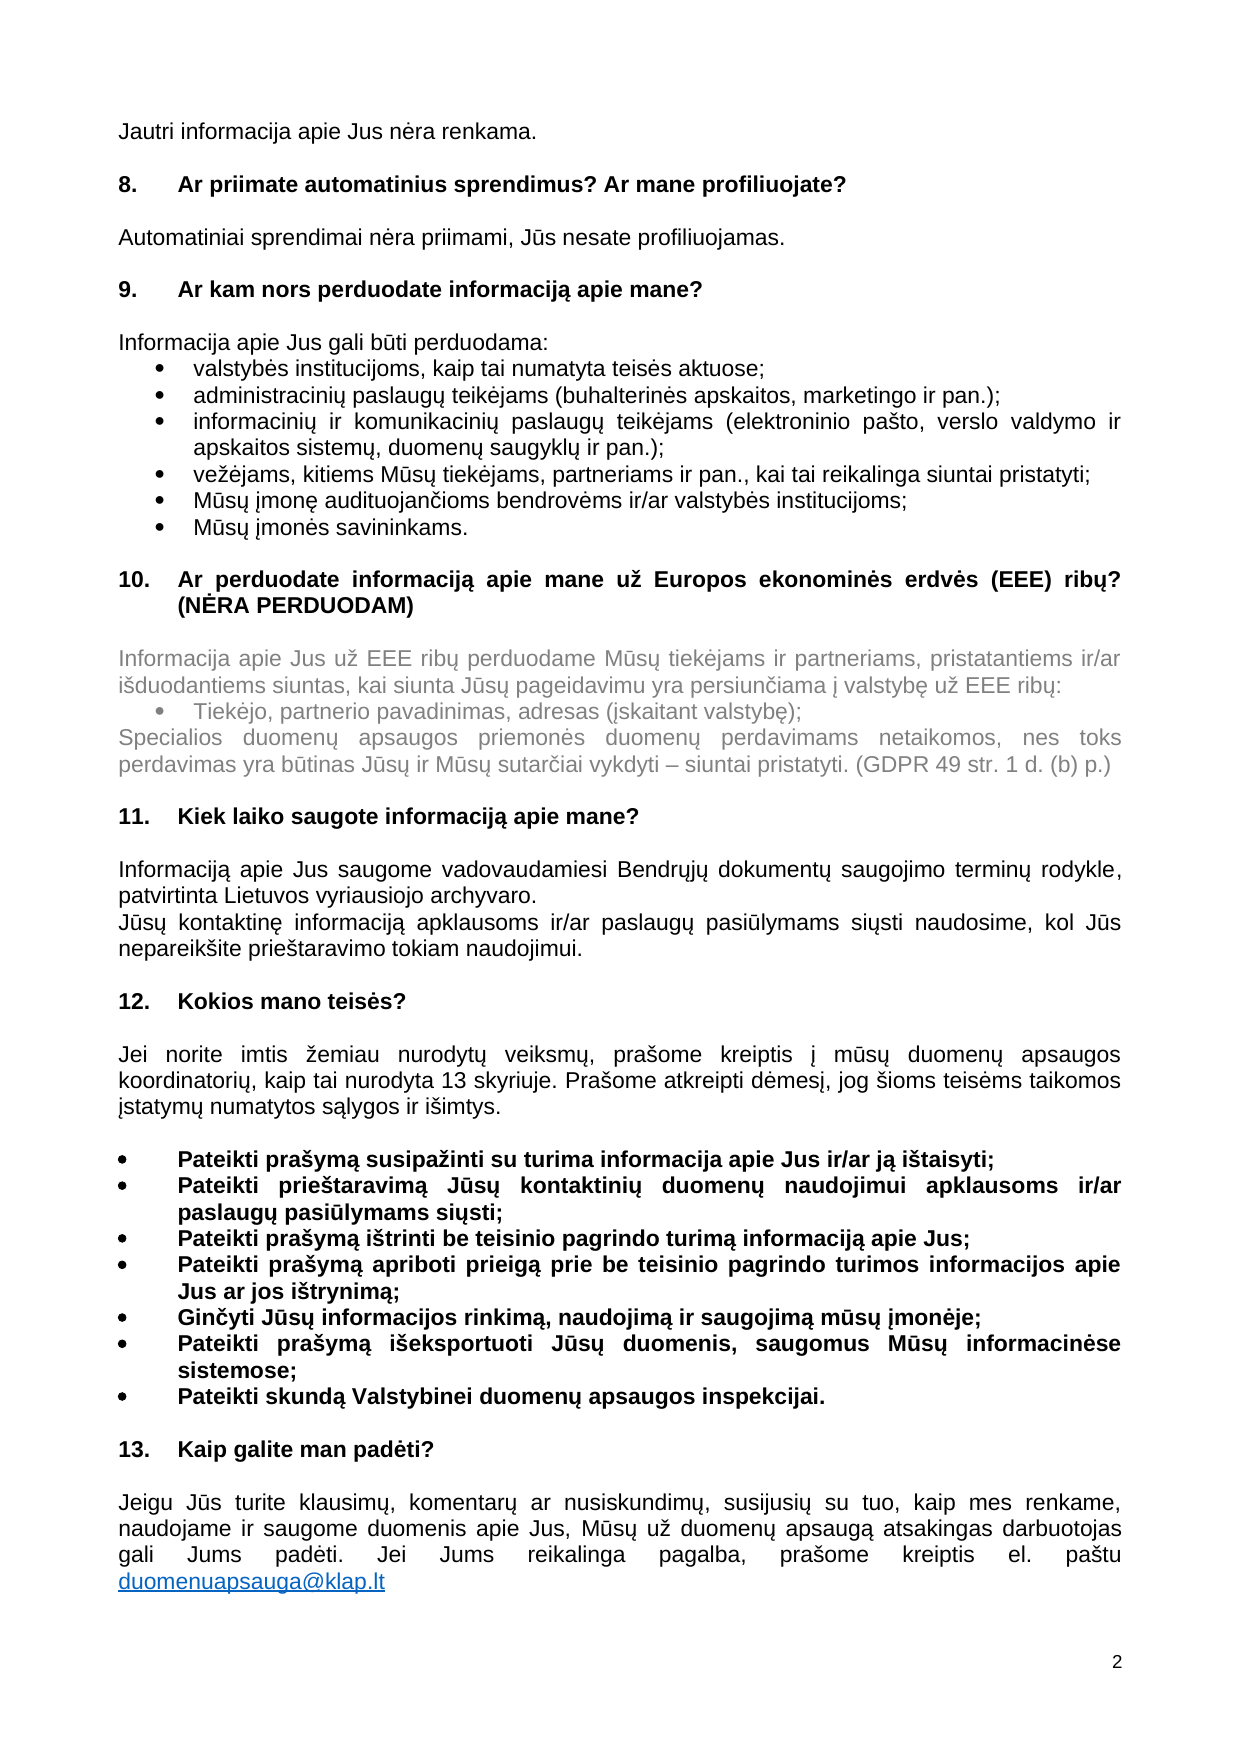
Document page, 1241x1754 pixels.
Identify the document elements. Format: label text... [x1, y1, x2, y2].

text Specialios duomenų apsaugos priemonės duomenų perdavimams netaikomos, nes toks perdavimas yra būtinas Jūsų ir Mūsų sutarčiai vykdyti – siuntai pristatyti. (GDPR 49 str. 1 d. (b) p.) [118, 724, 1122, 777]
list Pateikti prašymą apriboti prieigą prie be teisinio pagrindo turimos informacijos apie Jus ar jos ištrynimą; [118, 1251, 1122, 1304]
list Kaip galite man padėti? [118, 1436, 1122, 1462]
list Pateikti prieštaravimą Jūsų kontaktinių duomenų naudojimui apklausoms ir/ar paslaugų pasiūlymams siųsti; [118, 1172, 1122, 1225]
list Ar priimate automatinius sprendimus? Ar mane profiliuojate? [118, 171, 1122, 197]
text Jei norite imtis žemiau nurodytų veiksmų, prašome kreiptis į mūsų duomenų apsaugos koordinatorių, kaip tai nurodyta 13 skyriuje. Prašome atkreipti dėmesį, jog šioms teisėms taikomos įstatymų numatytos sąlygos ir išimtys. [118, 1041, 1122, 1119]
text Informacija apie Jus gali būti perduodama: [118, 329, 1122, 355]
list Ar kam nors perduodate informaciją apie mane? [118, 276, 1122, 303]
list Pateikti skundą Valstybinei duomenų apsaugos inspekcijai. [118, 1383, 1122, 1409]
text Informacija apie Jus už EEE ribų perduodame Mūsų tiekėjams ir partneriams, pristatantiems ir/ar išduodantiems siuntas, kai siunta Jūsų pageidavimu yra persiunčiama į valstybę už EEE ribų: [118, 645, 1122, 698]
list informacinių ir komunikacinių paslaugų teikėjams (elektroninio pašto, verslo valdymo ir apskaitos sistemų, duomenų saugyklų ir pan.); [156, 408, 1122, 461]
list Mūsų įmonės savininkams. [156, 513, 1122, 540]
list valstybės institucijoms, kaip tai numatyta teisės aktuose; [156, 355, 1122, 382]
list Ginčyti Jūsų informacijos rinkimą, naudojimą ir saugojimą mūsų įmonėje; [118, 1304, 1122, 1330]
list administracinių paslaugų teikėjams (buhalterinės apskaitos, marketingo ir pan.); [156, 382, 1122, 408]
list Kiek laiko saugote informaciją apie mane? [118, 803, 1122, 830]
list Kokios mano teisės? [118, 988, 1122, 1014]
text Informaciją apie Jus saugome vadovaudamiesi Bendrųjų dokumentų saugojimo terminų rodykle, patvirtinta Lietuvos vyriausiojo archyvaro. [118, 856, 1122, 909]
list vežėjams, kitiems Mūsų tiekėjams, partneriams ir pan., kai tai reikalinga siuntai pristatyti; [156, 461, 1122, 487]
list Pateikti prašymą išeksportuoti Jūsų duomenis, saugomus Mūsų informacinėse sistemose; [118, 1330, 1122, 1383]
list Tiekėjo, partnerio pavadinimas, adresas (įskaitant valstybę); [156, 698, 1122, 724]
text Jautri informacija apie Jus nėra renkama. [118, 118, 1122, 144]
text Jeigu Jūs turite klausimų, komentarų ar nusiskundimų, susijusių su tuo, kaip mes renkame, naudojame ir saugome duomenis apie Jus, Mūsų už duomenų apsaugą atsakingas darbuotojas gali Jums padėti. Jei Jums reikalinga pagalba, prašome kreiptis el. paštu duomenuapsauga@klap.lt [118, 1488, 1122, 1594]
list Mūsų įmonę audituojančioms bendrovėms ir/ar valstybės institucijoms; [156, 487, 1122, 513]
text Automatiniai sprendimai nėra priimami, Jūs nesate profiliuojamas. [118, 223, 1122, 250]
text Jūsų kontaktinę informaciją apklausoms ir/ar paslaugų pasiūlymams siųsti naudosime, kol Jūs nepareikšite prieštaravimo tokiam naudojimui. [118, 909, 1122, 961]
list Ar perduodate informaciją apie mane už Europos ekonominės erdvės (EEE) ribų? (NĖRA PERDUODAM) [118, 566, 1122, 619]
list Pateikti prašymą susipažinti su turima informacija apie Jus ir/ar ją ištaisyti; [118, 1146, 1122, 1172]
list Pateikti prašymą ištrinti be teisinio pagrindo turimą informaciją apie Jus; [118, 1225, 1122, 1251]
